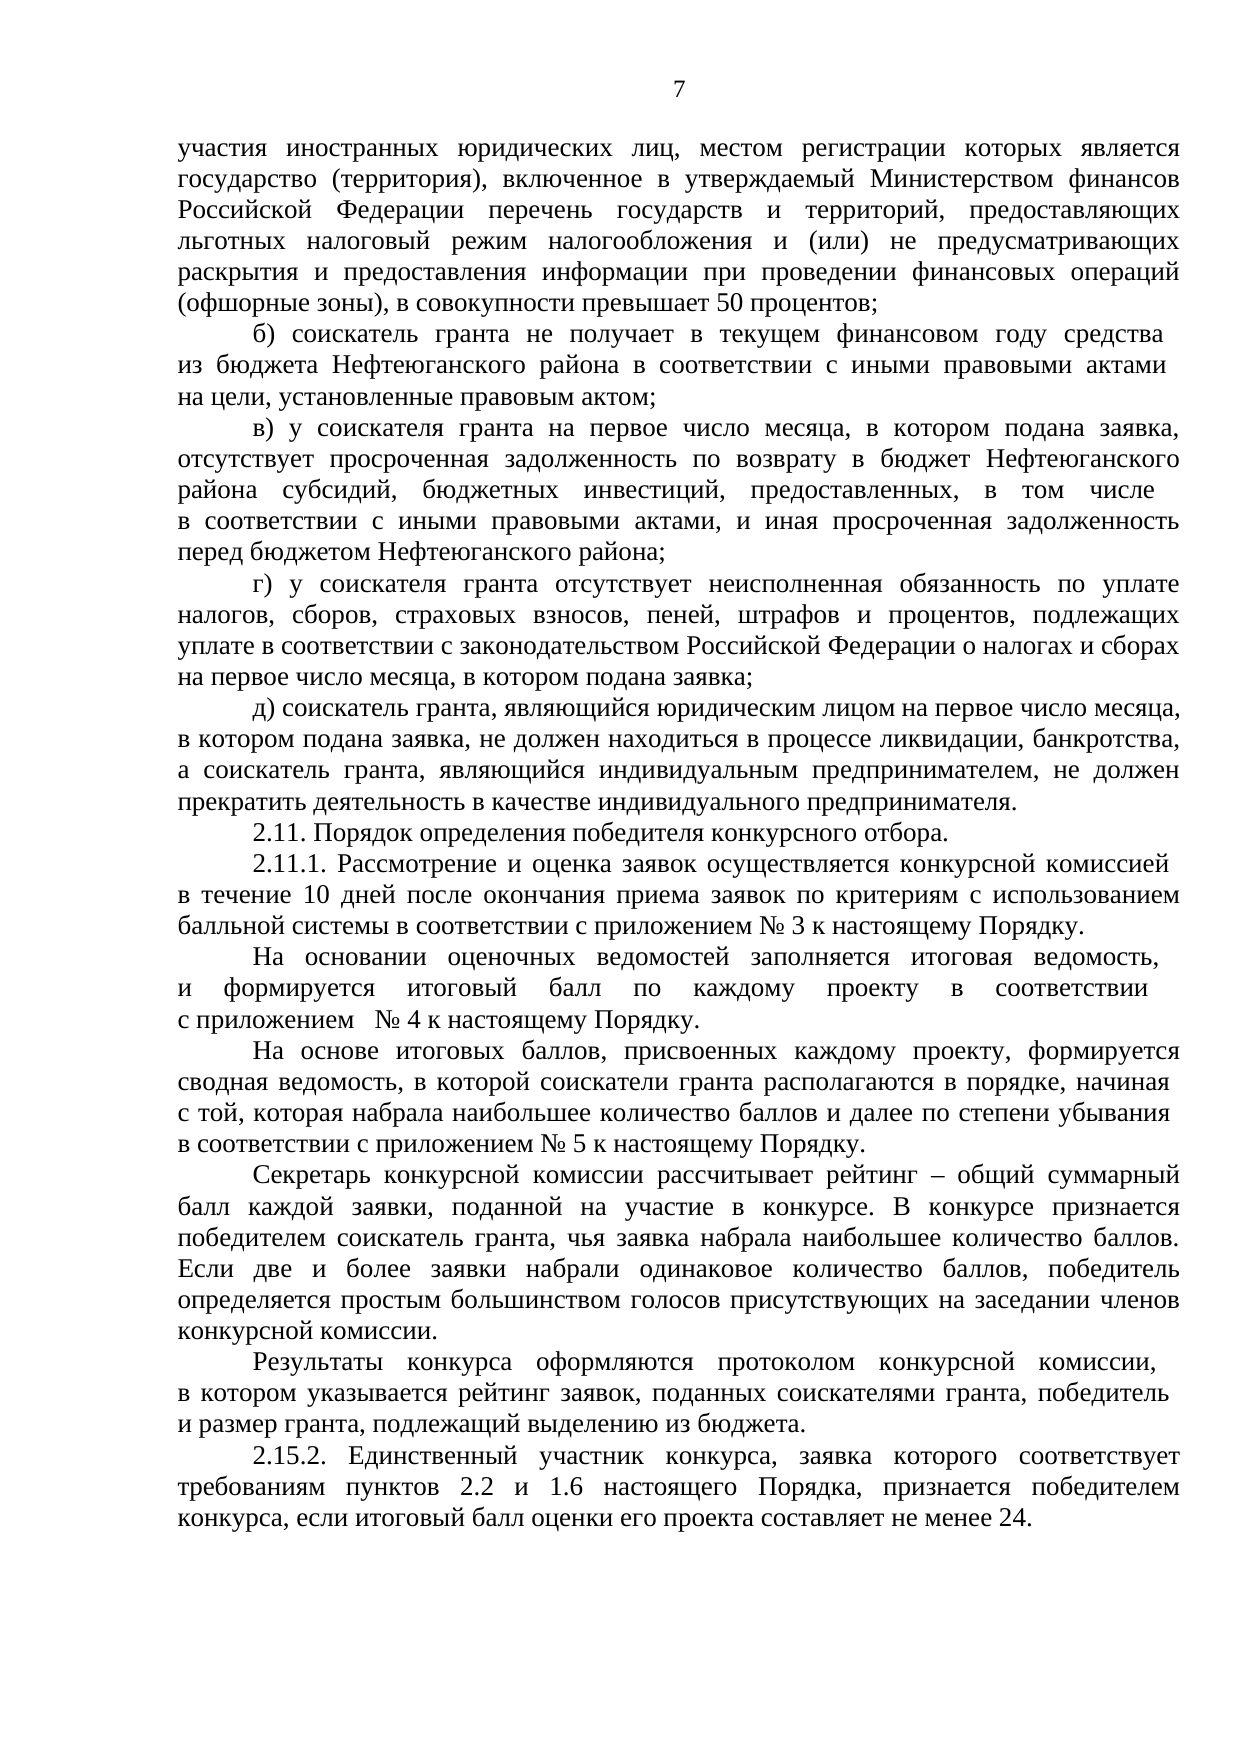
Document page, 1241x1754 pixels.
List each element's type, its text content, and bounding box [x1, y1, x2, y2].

text б) соискатель гранта не получает в текущем финансовом году средства из бюджета Нефтеюганского района в соответствии с иными правовыми актами на цели, установленные правовым актом; [177, 317, 1181, 411]
text Результаты конкурса оформляются протоколом конкурсной комиссии, в котором указывается рейтинг заявок, поданных соискателями гранта, победитель и размер гранта, подлежащий выделению из бюджета. [177, 1345, 1181, 1439]
text д) соискатель гранта, являющийся юридическим лицом на первое число месяца, в котором подана заявка, не должен находиться в процессе ликвидации, банкротства, а соискатель гранта, являющийся индивидуальным предпринимателем, не должен прекратить деятельность в качестве индивидуального предпринимателя. [177, 691, 1181, 816]
text На основании оценочных ведомостей заполняется итоговая ведомость, и формируется итоговый балл по каждому проекту в соответствии с приложением № 4 к настоящему Порядку. [177, 940, 1181, 1034]
text На основе итоговых баллов, присвоенных каждому проекту, формируется сводная ведомость, в которой соискатели гранта располагаются в порядке, начиная с той, которая набрала наибольшее количество баллов и далее по степени убывания в соответствии с приложением № 5 к настоящему Порядку. [177, 1034, 1181, 1158]
text 2.15.2. Единственный участник конкурса, заявка которого соответствует требованиям пунктов 2.2 и 1.6 настоящего Порядка, признается победителем конкурса, если итоговый балл оценки его проекта составляет не менее 24. [177, 1439, 1181, 1532]
text в) у соискателя гранта на первое число месяца, в котором подана заявка, отсутствует просроченная задолженность по возврату в бюджет Нефтеюганского района субсидий, бюджетных инвестиций, предоставленных, в том числе в соответствии с иными правовыми актами, и иная просроченная задолженность перед бюджетом Нефтеюганского района; [177, 411, 1181, 567]
text Секретарь конкурсной комиссии рассчитывает рейтинг – общий суммарный балл каждой заявки, поданной на участие в конкурсе. В конкурсе признается победителем соискатель гранта, чья заявка набрала наибольшее количество баллов. Если две и более заявки набрали одинаковое количество баллов, победитель определяется простым большинством голосов присутствующих на заседании членов конкурсной комиссии. [177, 1158, 1181, 1345]
text г) у соискателя гранта отсутствует неисполненная обязанность по уплате налогов, сборов, страховых взносов, пеней, штрафов и процентов, подлежащих уплате в соответствии с законодательством Российской Федерации о налогах и сборах на первое число месяца, в котором подана заявка; [177, 567, 1181, 691]
text 2.11.1. Рассмотрение и оценка заявок осуществляется конкурсной комиссией в течение 10 дней после окончания приема заявок по критериям с использованием балльной системы в соответствии с приложением № 3 к настоящему Порядку. [177, 847, 1181, 940]
text 2.11. Порядок определения победителя конкурсного отбора. [177, 816, 1181, 847]
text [177, 131, 1181, 317]
